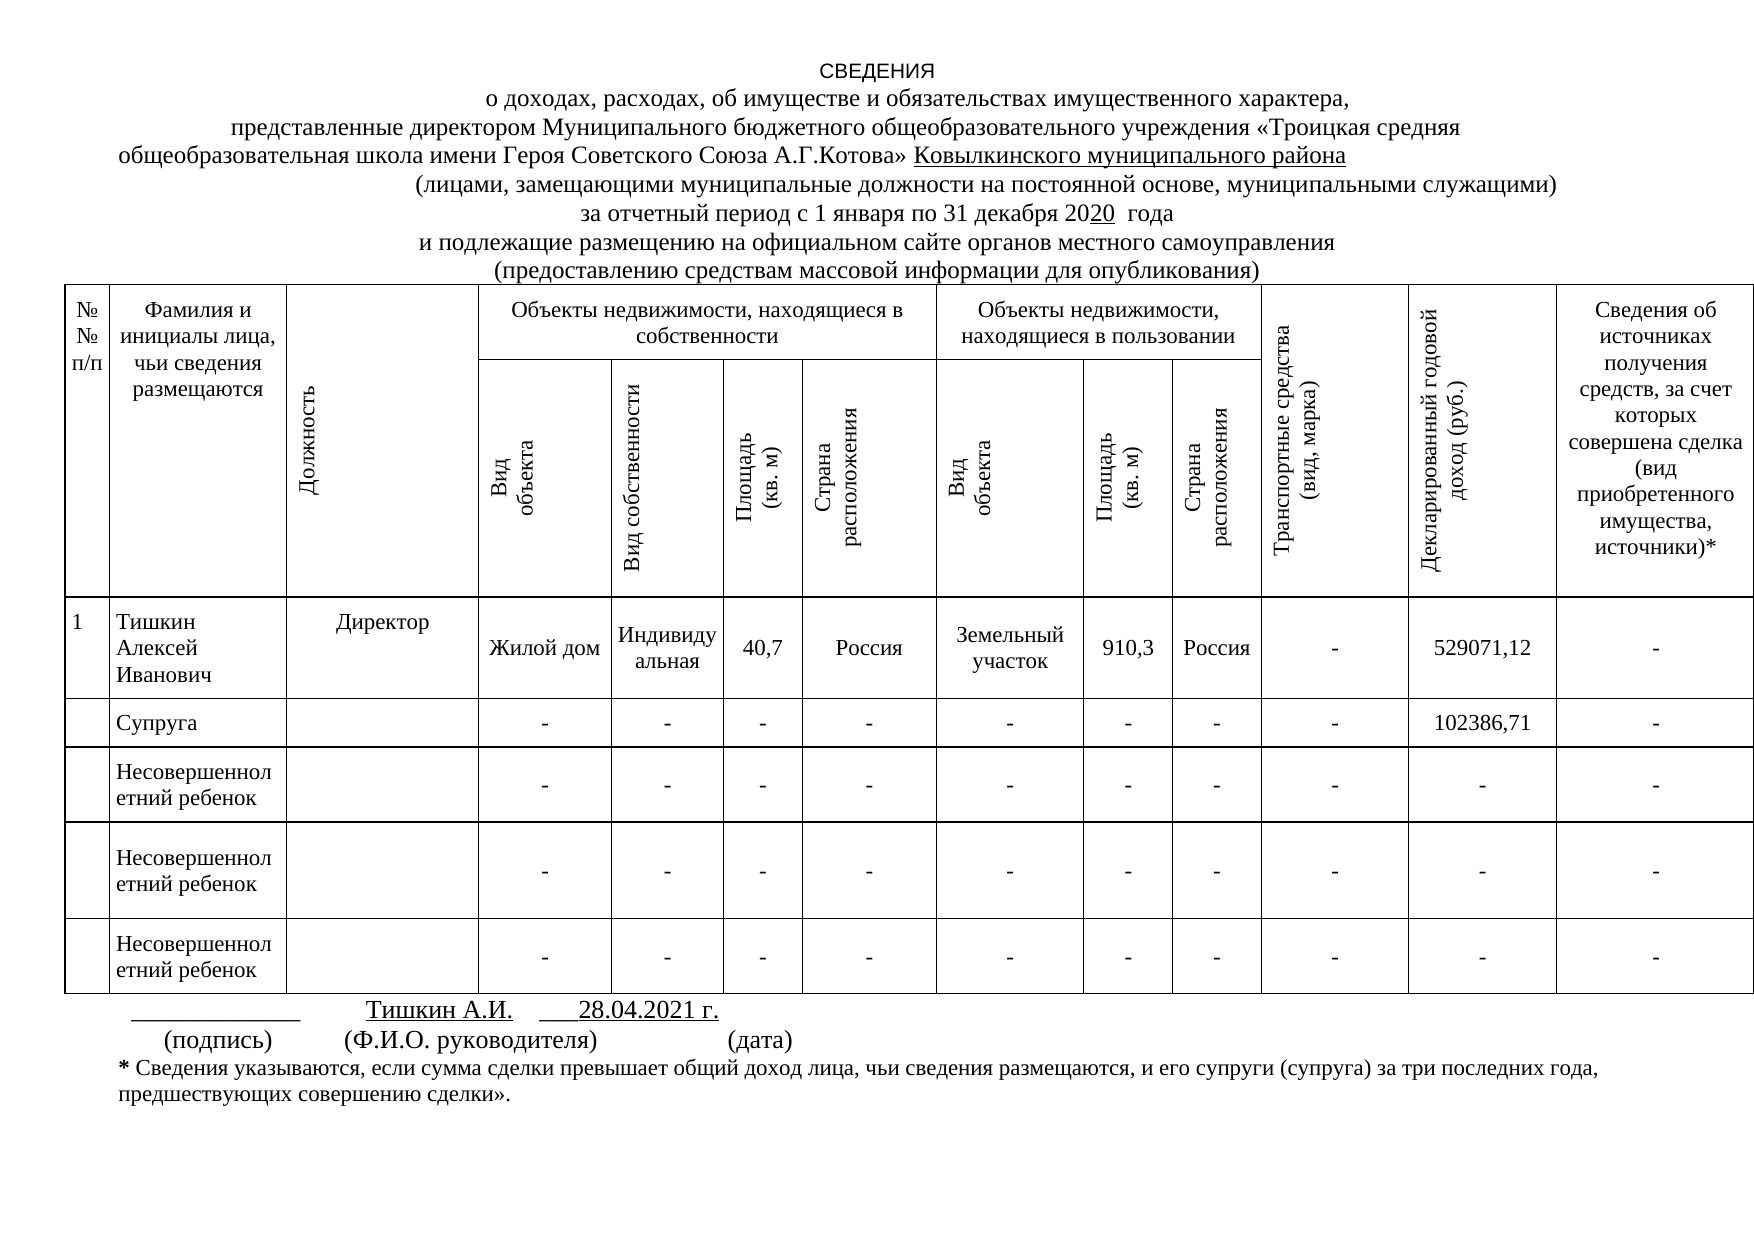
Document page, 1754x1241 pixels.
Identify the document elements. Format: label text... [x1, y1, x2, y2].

table_cell Страна расположения [803, 360, 936, 596]
text _____________ Тишкин А.И. ___28.04.2021 г. [118, 994, 1636, 1024]
table_cell - [1557, 919, 1753, 993]
table_cell - [1084, 823, 1172, 918]
table_cell - [803, 823, 936, 918]
table_cell Россия [1173, 598, 1261, 698]
table_cell Страна расположения [1173, 360, 1261, 596]
table_cell - [1557, 748, 1753, 821]
table_header №№ п/п [66, 285, 109, 596]
table_cell - [724, 823, 802, 918]
table_cell - [937, 748, 1083, 821]
table_cell - [1262, 919, 1408, 993]
text (лицами, замещающими муниципальные должности на постоянной основе, муниципальными служащими) [118, 169, 1636, 198]
table_cell Вид объекта [479, 360, 611, 596]
table_cell - [724, 748, 802, 821]
table_cell Вид собственности [612, 360, 723, 596]
table_cell - [1409, 748, 1556, 821]
table_cell - [1409, 823, 1556, 918]
table_cell [287, 748, 478, 821]
text и подлежащие размещению на официальном сайте органов местного самоуправления [118, 227, 1636, 256]
table_cell Вид объекта [937, 360, 1083, 596]
table_cell [66, 748, 109, 821]
table_header Объекты недвижимости, находящиеся в собственности [479, 285, 936, 359]
table_header Декларированный годовой доход (руб.) [1409, 285, 1556, 596]
table_cell 910,3 [1084, 598, 1172, 698]
table_header Объекты недвижимости, находящиеся в пользовании [937, 285, 1261, 359]
table_cell - [1173, 748, 1261, 821]
table_cell - [1557, 823, 1753, 918]
text * Сведения указываются, если сумма сделки превышает общий доход лица, чьи сведения размещаются, и его супруги (супруга) за три последних года, предшествующих совершению сделки». [118, 1054, 1636, 1107]
table_cell - [1173, 823, 1261, 918]
table_cell - [612, 699, 723, 746]
table_cell 40,7 [724, 598, 802, 698]
table_header Фамилия и инициалы лица, чьи сведения размещаются [110, 285, 286, 596]
table_cell Тишкин Алексей Иванович [110, 598, 286, 698]
text (предоставлению средствам массовой информации для опубликования) [118, 256, 1636, 284]
table_cell [287, 699, 478, 746]
table_cell - [612, 823, 723, 918]
table_cell [66, 919, 109, 993]
table_cell - [1409, 919, 1556, 993]
table_cell [66, 699, 109, 746]
table_cell [287, 823, 478, 918]
table_cell - [612, 748, 723, 821]
table_cell - [1557, 699, 1753, 746]
table_cell Несовершеннолетний ребенок [110, 919, 286, 993]
table_cell [287, 919, 478, 993]
table_cell - [803, 699, 936, 746]
text представленные директором Муниципального бюджетного общеобразовательного учреждения «Троицкая средняя общеобразовательная школа имени Героя Советского Союза А.Г.Котова» Ковылкинского муниципального района [118, 112, 1636, 169]
table_cell Россия [803, 598, 936, 698]
table_cell - [1557, 598, 1753, 698]
text за отчетный период с 1 января по 31 декабря 2020 года [118, 198, 1636, 227]
table_cell - [1084, 699, 1172, 746]
table_cell 529071,12 [1409, 598, 1556, 698]
text о доходах, расходах, об имуществе и обязательствах имущественного характера, [118, 83, 1636, 112]
text (подпись) (Ф.И.О. руководителя) (дата) [118, 1024, 1636, 1054]
table_cell Земельный участок [937, 598, 1083, 698]
table_cell [66, 823, 109, 918]
table_cell - [612, 919, 723, 993]
table_cell - [1173, 699, 1261, 746]
table_cell - [937, 699, 1083, 746]
table_cell - [724, 699, 802, 746]
table_cell - [479, 919, 611, 993]
table_cell - [937, 823, 1083, 918]
table_cell Несовершеннолетний ребенок [110, 823, 286, 918]
table_cell Супруга [110, 699, 286, 746]
table_cell - [1262, 748, 1408, 821]
table_cell - [803, 748, 936, 821]
table_cell - [479, 699, 611, 746]
table_cell Площадь (кв. м) [1084, 360, 1172, 596]
table_cell - [1262, 699, 1408, 746]
table_cell - [1084, 748, 1172, 821]
table_cell 102386,71 [1409, 699, 1556, 746]
text СВЕДЕНИЯ [118, 59, 1636, 83]
table_cell Директор [287, 598, 478, 698]
table_cell Индивидуальная [612, 598, 723, 698]
table_cell - [803, 919, 936, 993]
table_header Сведения об источниках получения средств, за счет которых совершена сделка (вид приобретенного имущества, источники)* [1557, 285, 1753, 596]
table_cell - [937, 919, 1083, 993]
table_cell 1 [66, 598, 109, 698]
table_cell - [724, 919, 802, 993]
table_cell - [1262, 823, 1408, 918]
table_header Транспортные средства (вид, марка) [1262, 285, 1408, 596]
table_cell - [479, 823, 611, 918]
table_cell - [479, 748, 611, 821]
table_cell - [1084, 919, 1172, 993]
table_cell Жилой дом [479, 598, 611, 698]
table_cell - [1173, 919, 1261, 993]
table_cell Несовершеннолетний ребенок [110, 748, 286, 821]
table_cell Площадь (кв. м) [724, 360, 802, 596]
table_cell - [1262, 598, 1408, 698]
table_header Должность [287, 285, 478, 596]
